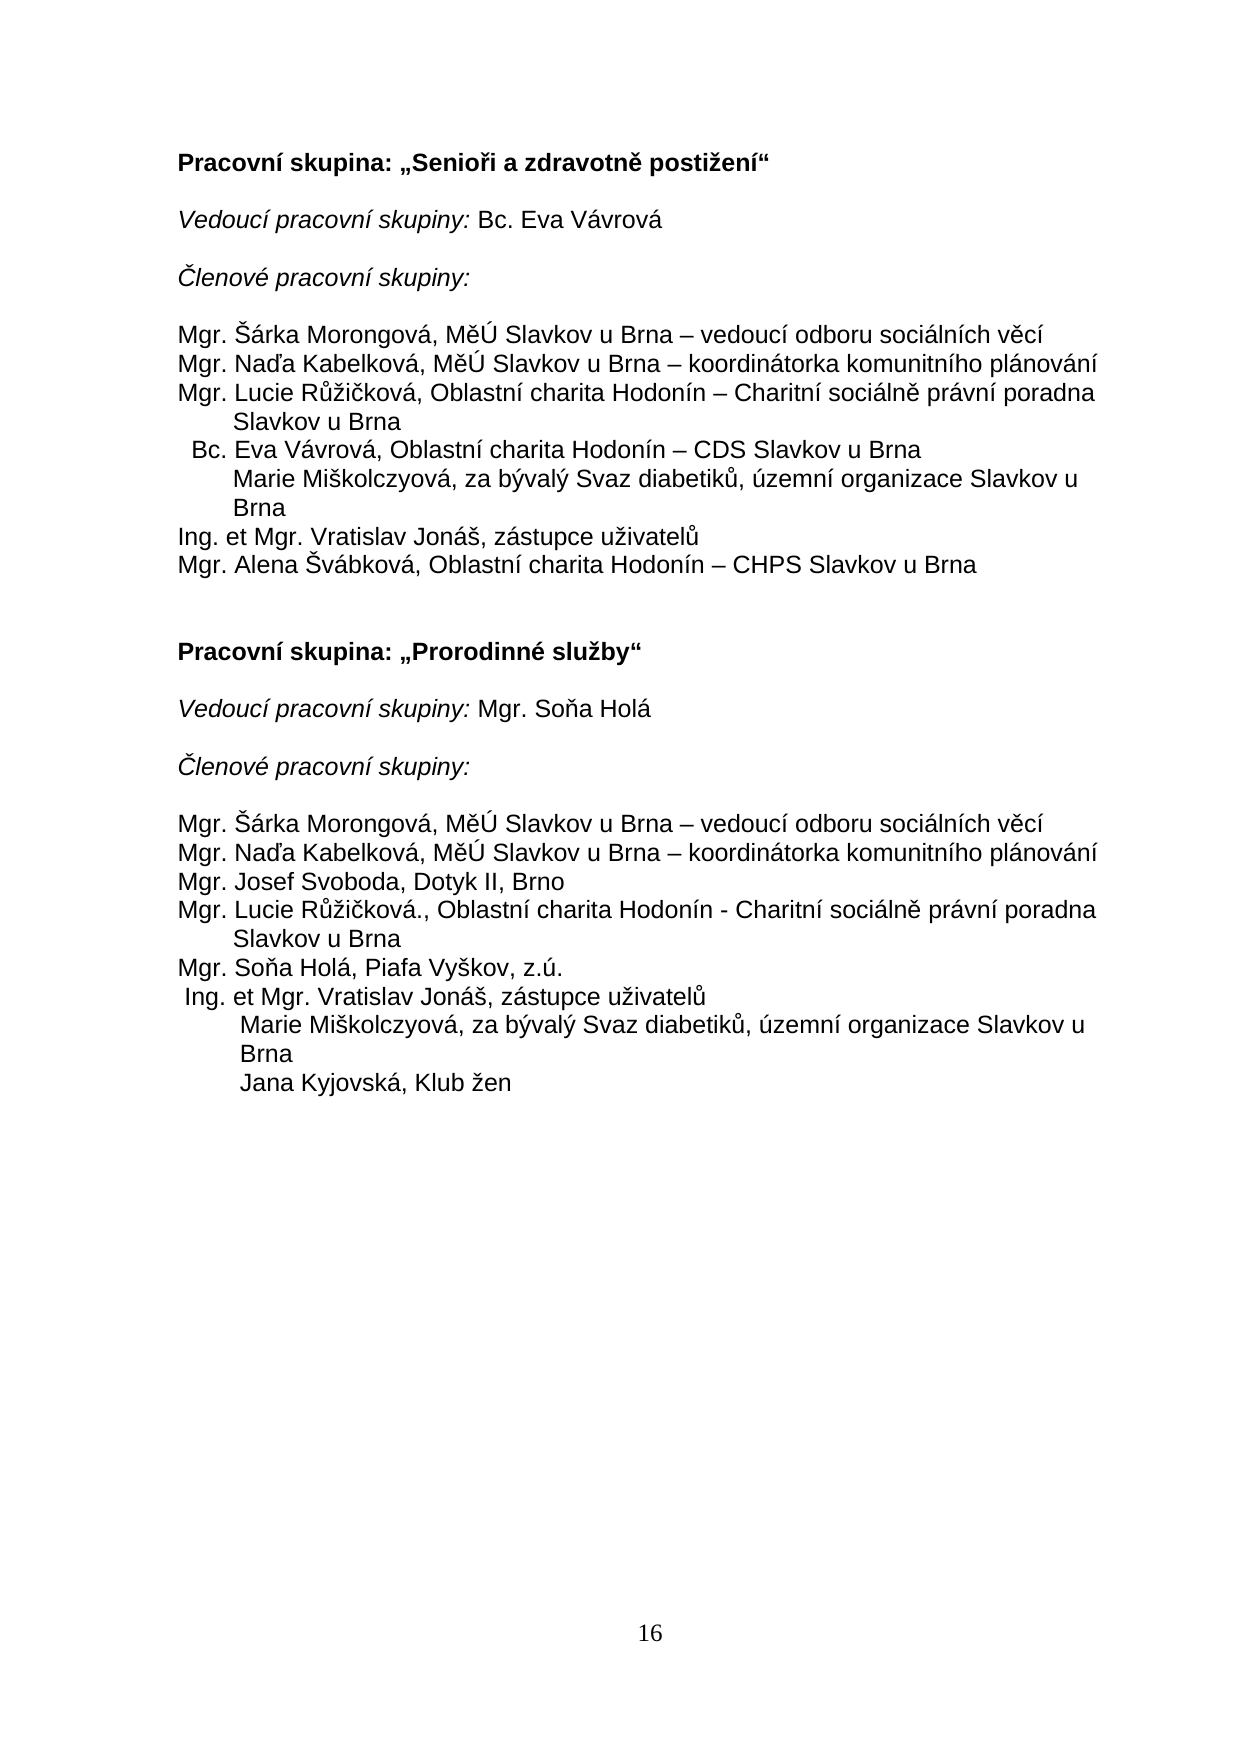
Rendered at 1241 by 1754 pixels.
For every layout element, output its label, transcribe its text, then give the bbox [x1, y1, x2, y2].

text Členové pracovní skupiny: [177, 263, 1122, 291]
text Mgr. Josef Svoboda, Dotyk II, Brno [177, 866, 1122, 895]
text Mgr. Naďa Kabelková, MěÚ Slavkov u Brna – koordinátorka komunitního plánování [177, 838, 1122, 866]
text Bc. Eva Vávrová, Oblastní charita Hodonín – CDS Slavkov u Brna [177, 435, 1122, 464]
text Mgr. Šárka Morongová, MěÚ Slavkov u Brna – vedoucí odboru sociálních věcí [177, 809, 1122, 838]
text Marie Miškolczyová, za bývalý Svaz diabetiků, územní organizace Slavkov u [177, 464, 1122, 493]
text Mgr. Šárka Morongová, MěÚ Slavkov u Brna – vedoucí odboru sociálních věcí [177, 320, 1122, 349]
text Mgr. Alena Švábková, Oblastní charita Hodonín – CHPS Slavkov u Brna [177, 550, 1122, 579]
text Mgr. Naďa Kabelková, MěÚ Slavkov u Brna – koordinátorka komunitního plánování [177, 349, 1122, 378]
text Brna [177, 1039, 1122, 1068]
text Pracovní skupina: „Prorodinné služby“ [177, 636, 1122, 665]
text Ing. et Mgr. Vratislav Jonáš, zástupce uživatelů [177, 981, 1122, 1010]
text Marie Miškolczyová, za bývalý Svaz diabetiků, územní organizace Slavkov u [177, 1010, 1122, 1039]
text Mgr. Soňa Holá, Piafa Vyškov, z.ú. [177, 953, 1122, 981]
text Slavkov u Brna [177, 406, 1122, 435]
text Ing. et Mgr. Vratislav Jonáš, zástupce uživatelů [177, 521, 1122, 550]
text Členové pracovní skupiny: [177, 751, 1122, 780]
text Slavkov u Brna [177, 924, 1122, 953]
text Vedoucí pracovní skupiny: Bc. Eva Vávrová [177, 205, 1122, 234]
text Mgr. Lucie Růžičková., Oblastní charita Hodonín - Charitní sociálně právní poradna [177, 895, 1122, 924]
text Brna [177, 493, 1122, 521]
text Pracovní skupina: „Senioři a zdravotně postižení“ [177, 148, 1122, 176]
text Mgr. Lucie Růžičková, Oblastní charita Hodonín – Charitní sociálně právní poradna [177, 378, 1122, 406]
text Vedoucí pracovní skupiny: Mgr. Soňa Holá [177, 694, 1122, 723]
text Jana Kyjovská, Klub žen [177, 1068, 1122, 1096]
